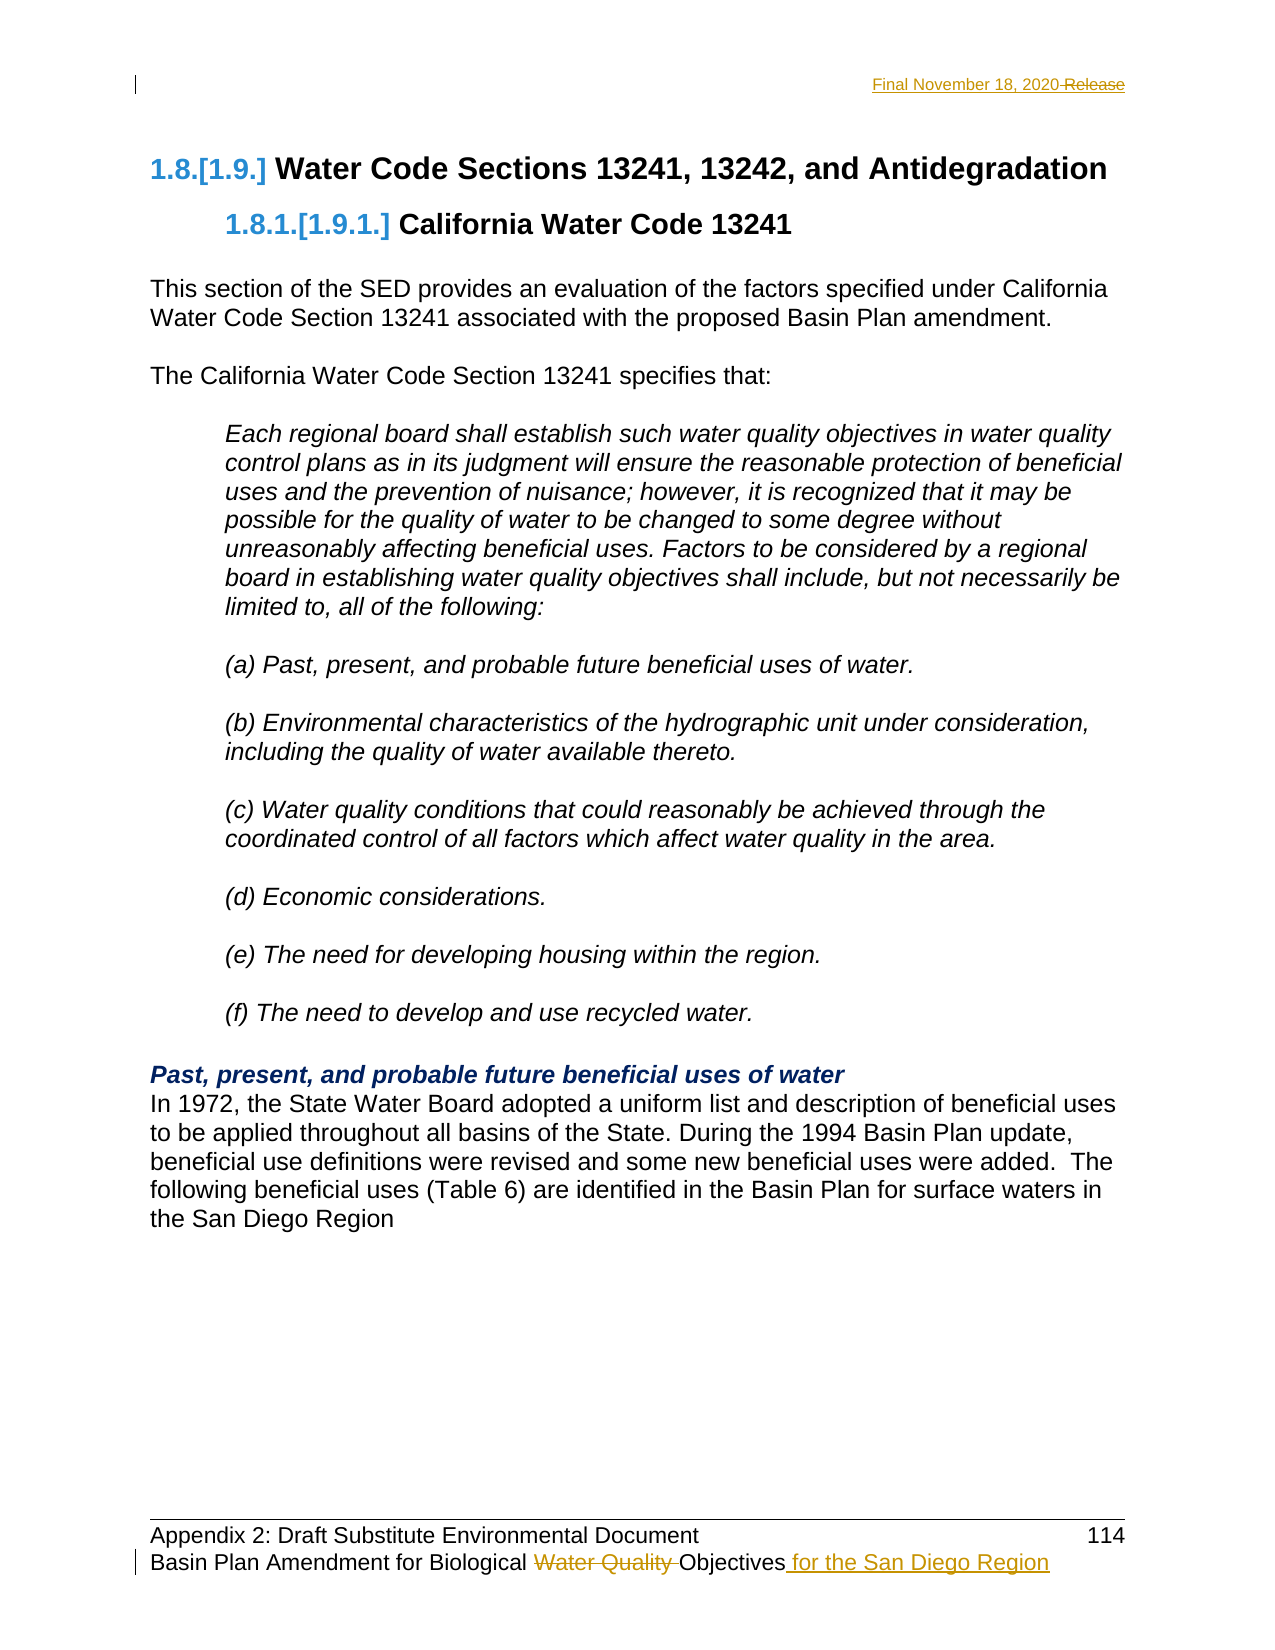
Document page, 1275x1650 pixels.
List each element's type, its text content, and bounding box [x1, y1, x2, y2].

subtitle California Water Code 13241 [225, 207, 1125, 274]
text This section of the SED provides an evaluation of the factors specified under California Water Code Section 13241 associated with the proposed Basin Plan amendment. [150, 274, 1125, 332]
list (d) Economic considerations. [225, 882, 1125, 911]
subtitle Past, present, and probable future beneficial uses of water [150, 1060, 1125, 1089]
subtitle Water Code Sections 13241, 13242, and Antidegradation [150, 150, 1125, 186]
list (f) The need to develop and use recycled water. [225, 998, 1125, 1027]
list (a) Past, present, and probable future beneficial uses of water. [225, 650, 1125, 679]
text The California Water Code Section 13241 specifies that: [150, 361, 1125, 389]
list (e) The need for developing housing within the region. [225, 940, 1125, 969]
list Each regional board shall establish such water quality objectives in water quality control plans as in its judgment will ensure the reasonable protection of beneficial uses and the prevention of nuisance; however, it is recognized that it may be possible for the quality of water to be changed to some degree without unreasonably affecting beneficial uses. Factors to be considered by a regional board in establishing water quality objectives shall include, but not necessarily be limited to, all of the following: [225, 419, 1125, 621]
list (c) Water quality conditions that could reasonably be achieved through the coordinated control of all factors which affect water quality in the area. [225, 795, 1125, 853]
text In 1972, the State Water Board adopted a uniform list and description of beneficial uses to be applied throughout all basins of the State. During the 1994 Basin Plan update, beneficial use definitions were revised and some new beneficial uses were added. The following beneficial uses (Table 6) are identified in the Basin Plan for surface waters in the San Diego Region [150, 1089, 1125, 1233]
list (b) Environmental characteristics of the hydrographic unit under consideration, including the quality of water available thereto. [225, 708, 1125, 766]
